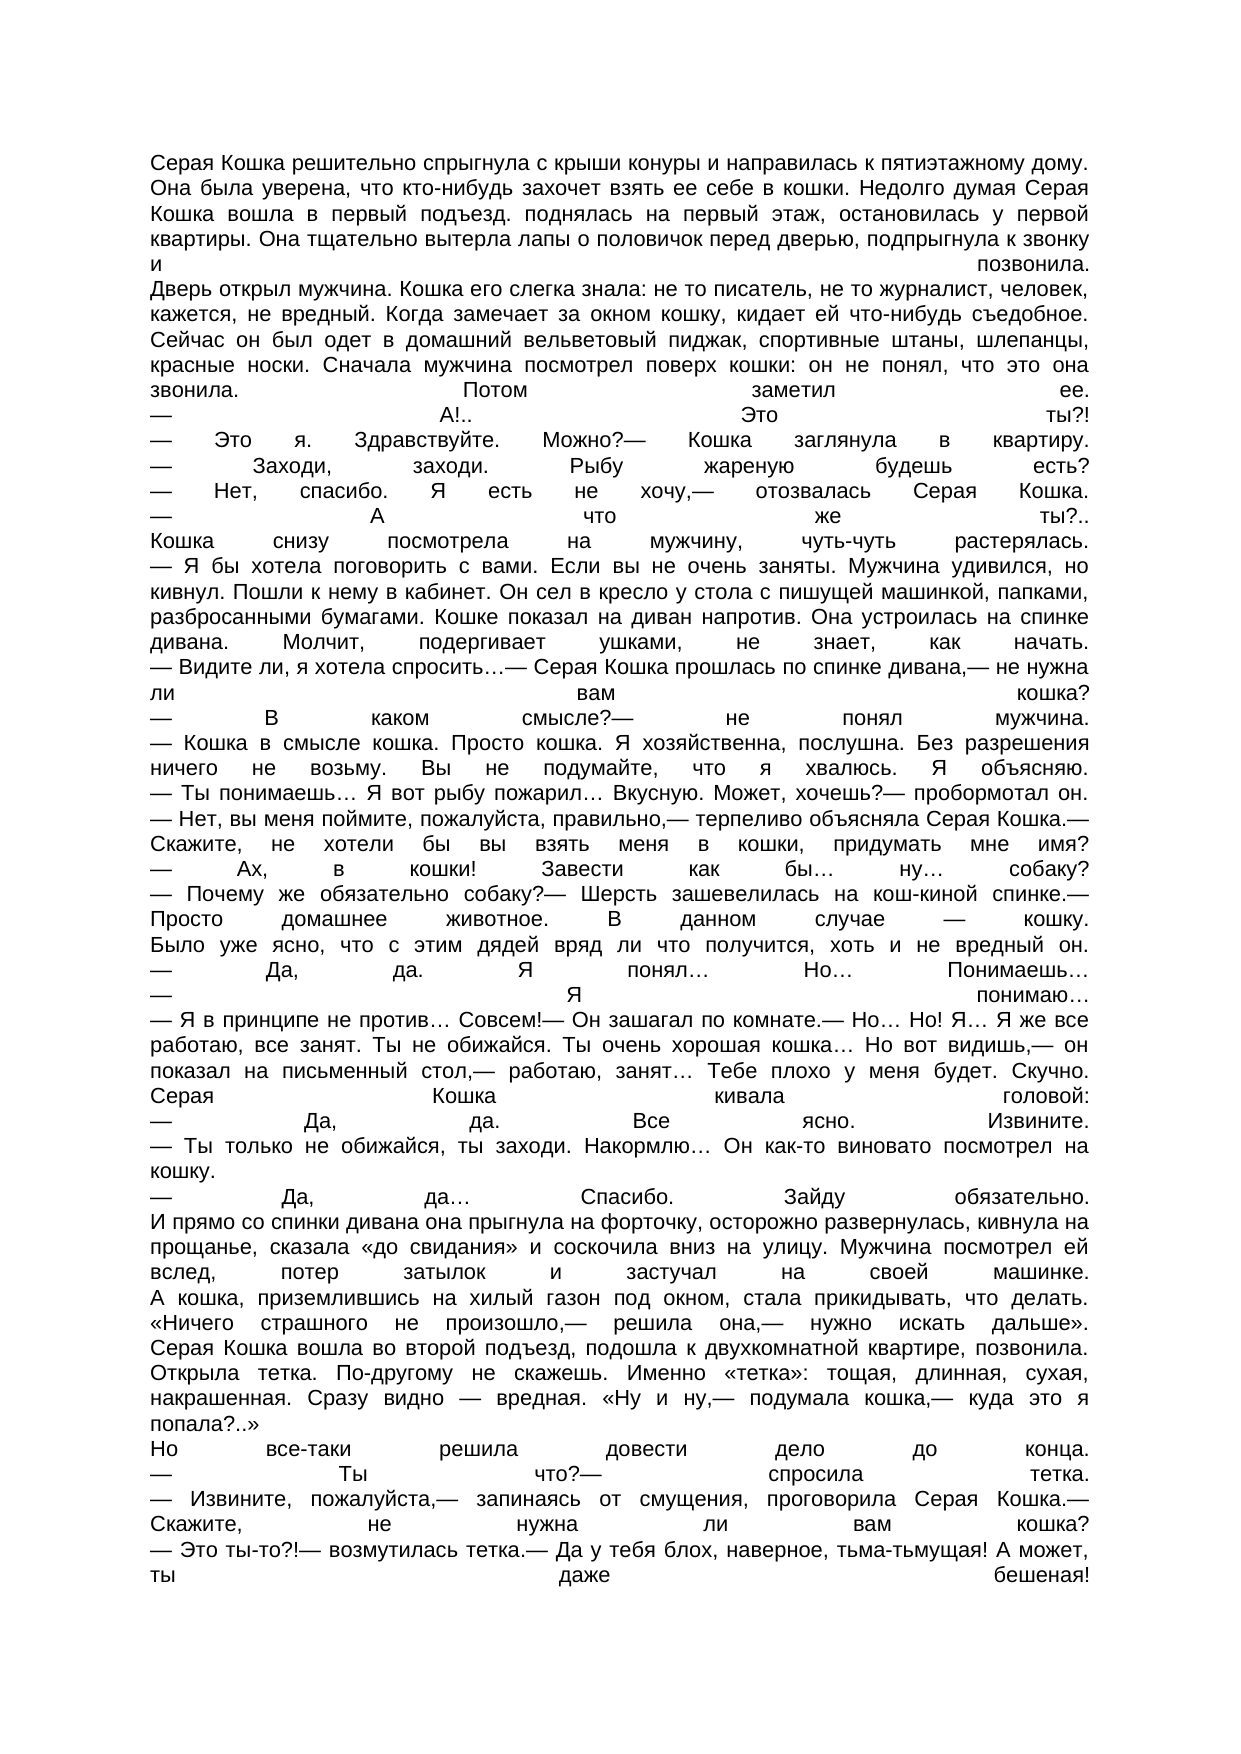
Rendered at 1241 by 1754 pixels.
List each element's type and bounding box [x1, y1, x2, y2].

text [150, 150, 1090, 1587]
